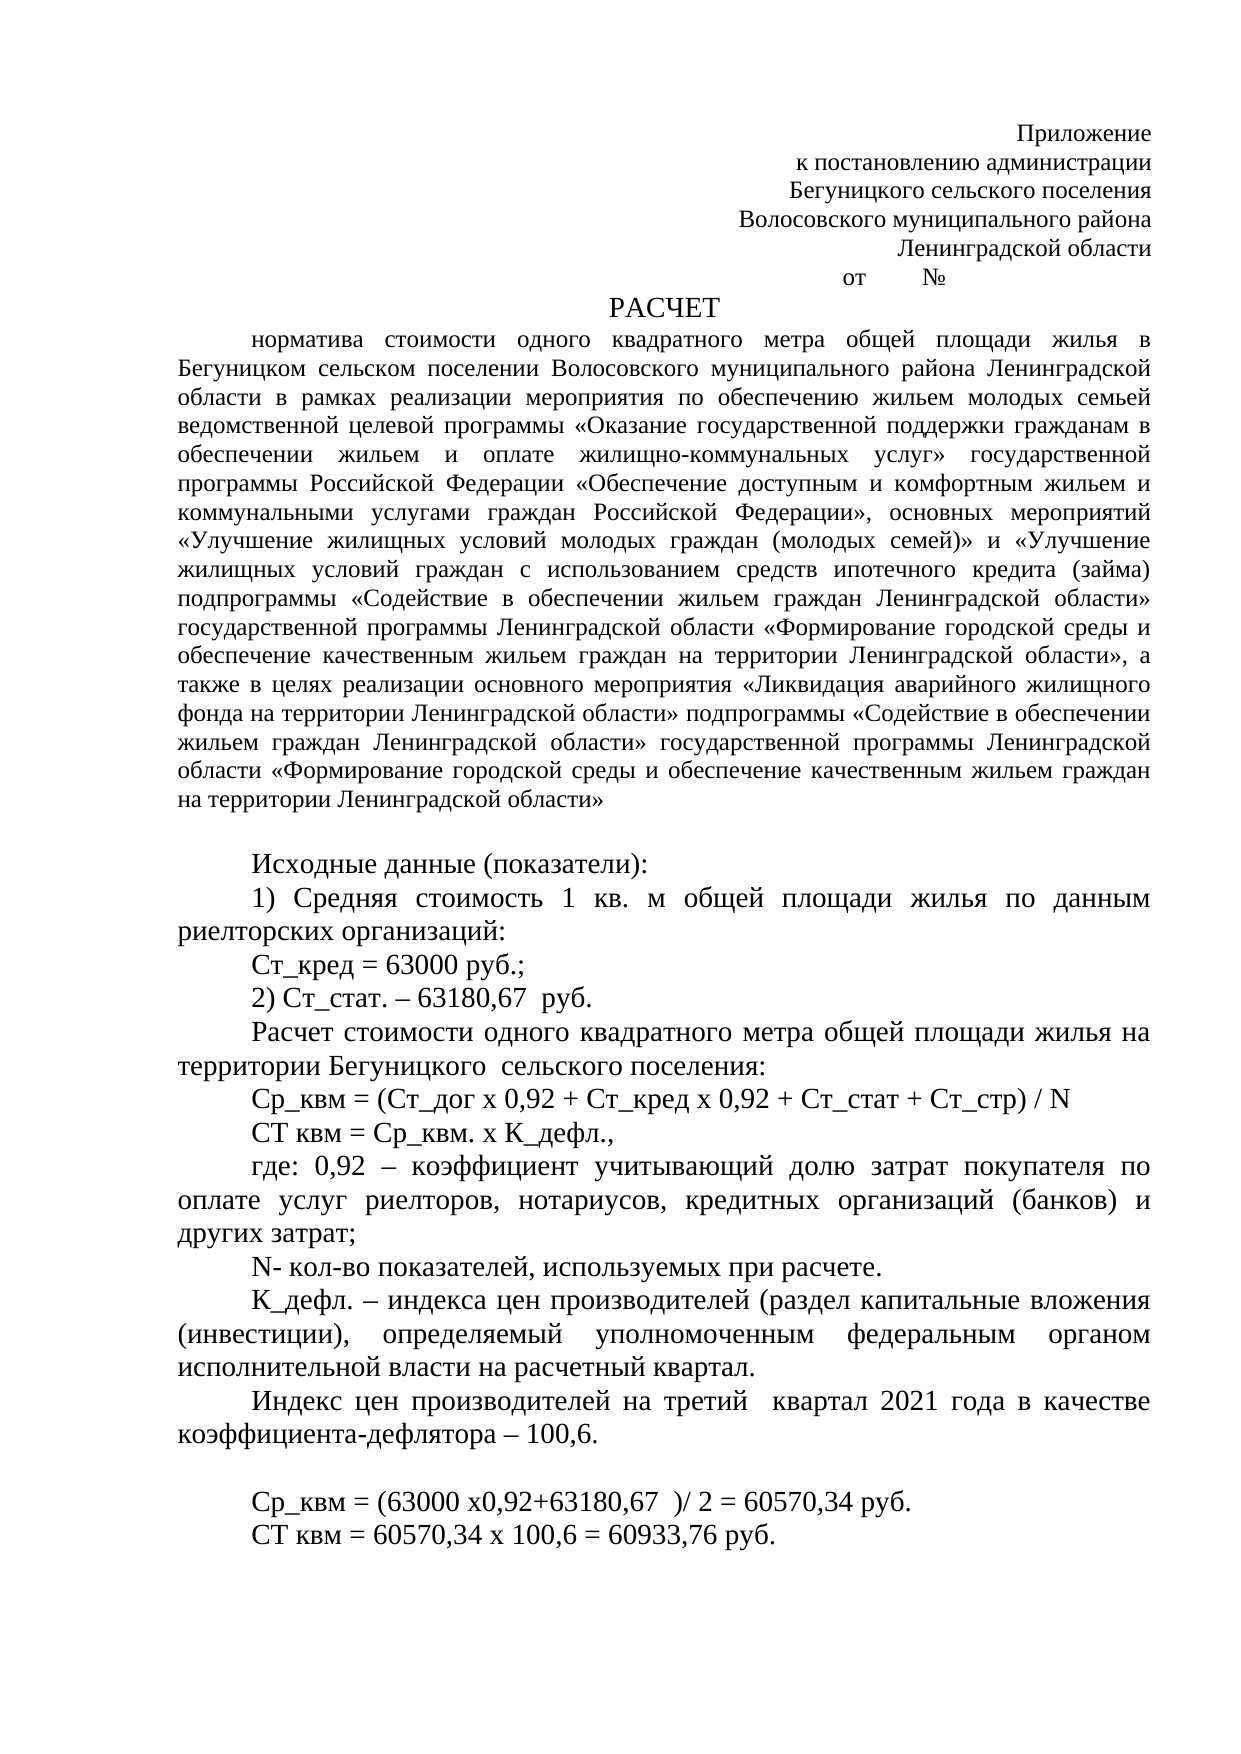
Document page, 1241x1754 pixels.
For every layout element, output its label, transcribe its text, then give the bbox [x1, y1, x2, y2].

text Ленинградской области [177, 233, 1152, 262]
text от № [767, 262, 1152, 291]
text норматива стоимости одного квадратного метра общей площади жилья в Бегуницком сельском поселении Волосовского муниципального района Ленинградской области в рамках реализации мероприятия по обеспечению жильем молодых семьей ведомственной целевой программы «Оказание государственной поддержки гражданам в обеспечении жильем и оплате жилищно-коммунальных услуг» государственной программы Российской Федерации «Обеспечение доступным и комфортным жильем и коммунальными услугами граждан Российской Федерации», основных мероприятий «Улучшение жилищных условий молодых граждан (молодых семей)» и «Улучшение жилищных условий граждан с использованием средств ипотечного кредита (займа) подпрограммы «Содействие в обеспечении жильем граждан Ленинградской области» государственной программы Ленинградской области «Формирование городской среды и обеспечение качественным жильем граждан на территории Ленинградской области», а также в целях реализации основного мероприятия «Ликвидация аварийного жилищного фонда на территории Ленинградской области» подпрограммы «Содействие в обеспечении жильем граждан Ленинградской области» государственной программы Ленинградской области «Формирование городской среды и обеспечение качественным жильем граждан на территории Ленинградской области» [177, 324, 1152, 813]
text 2) Ст_стат. – 63180,67 руб. [177, 981, 1152, 1014]
text Индекс цен производителей на третий квартал 2021 года в качестве коэффициента-дефлятора – 100,6. [177, 1383, 1152, 1450]
text Ср_квм = (63000 х0,92+63180,67 )/ 2 = 60570,34 руб. [177, 1484, 1152, 1517]
text Ст_кред = 63000 руб.; [177, 947, 1152, 981]
text Ср_квм = (Ст_дог х 0,92 + Ст_кред х 0,92 + Ст_стат + Ст_стр) / N [177, 1081, 1152, 1115]
text РАСЧЕТ [177, 291, 1152, 324]
text Бегуницкого сельского поселения [177, 176, 1152, 204]
text СТ квм = 60570,34 х 100,6 = 60933,76 руб. [177, 1517, 1152, 1551]
text 1) Средняя стоимость общей площади жилья по данным риелторских организаций: [177, 880, 1152, 947]
text Исходные данные (показатели): [177, 846, 1152, 880]
text где: 0,92 – коэффициент учитывающий долю затрат покупателя по оплате услуг риелторов, нотариусов, кредитных организаций (банков) и других затрат; [177, 1148, 1152, 1249]
text Расчет стоимости одного квадратного метра общей площади жилья на территории Бегуницкого сельского поселения: [177, 1014, 1152, 1081]
text к постановлению администрации [177, 147, 1152, 176]
text Волосовского муниципального района [177, 204, 1152, 233]
text Приложение [177, 118, 1152, 147]
text СТ квм = Ср_квм. х К_дефл., [177, 1115, 1152, 1148]
text N- кол-во показателей, используемых при расчете. [177, 1249, 1152, 1282]
text К_дефл. – индекса цен производителей (раздел капитальные вложения (инвестиции), определяемый уполномоченным федеральным органом исполнительной власти на расчетный квартал. [177, 1282, 1152, 1383]
